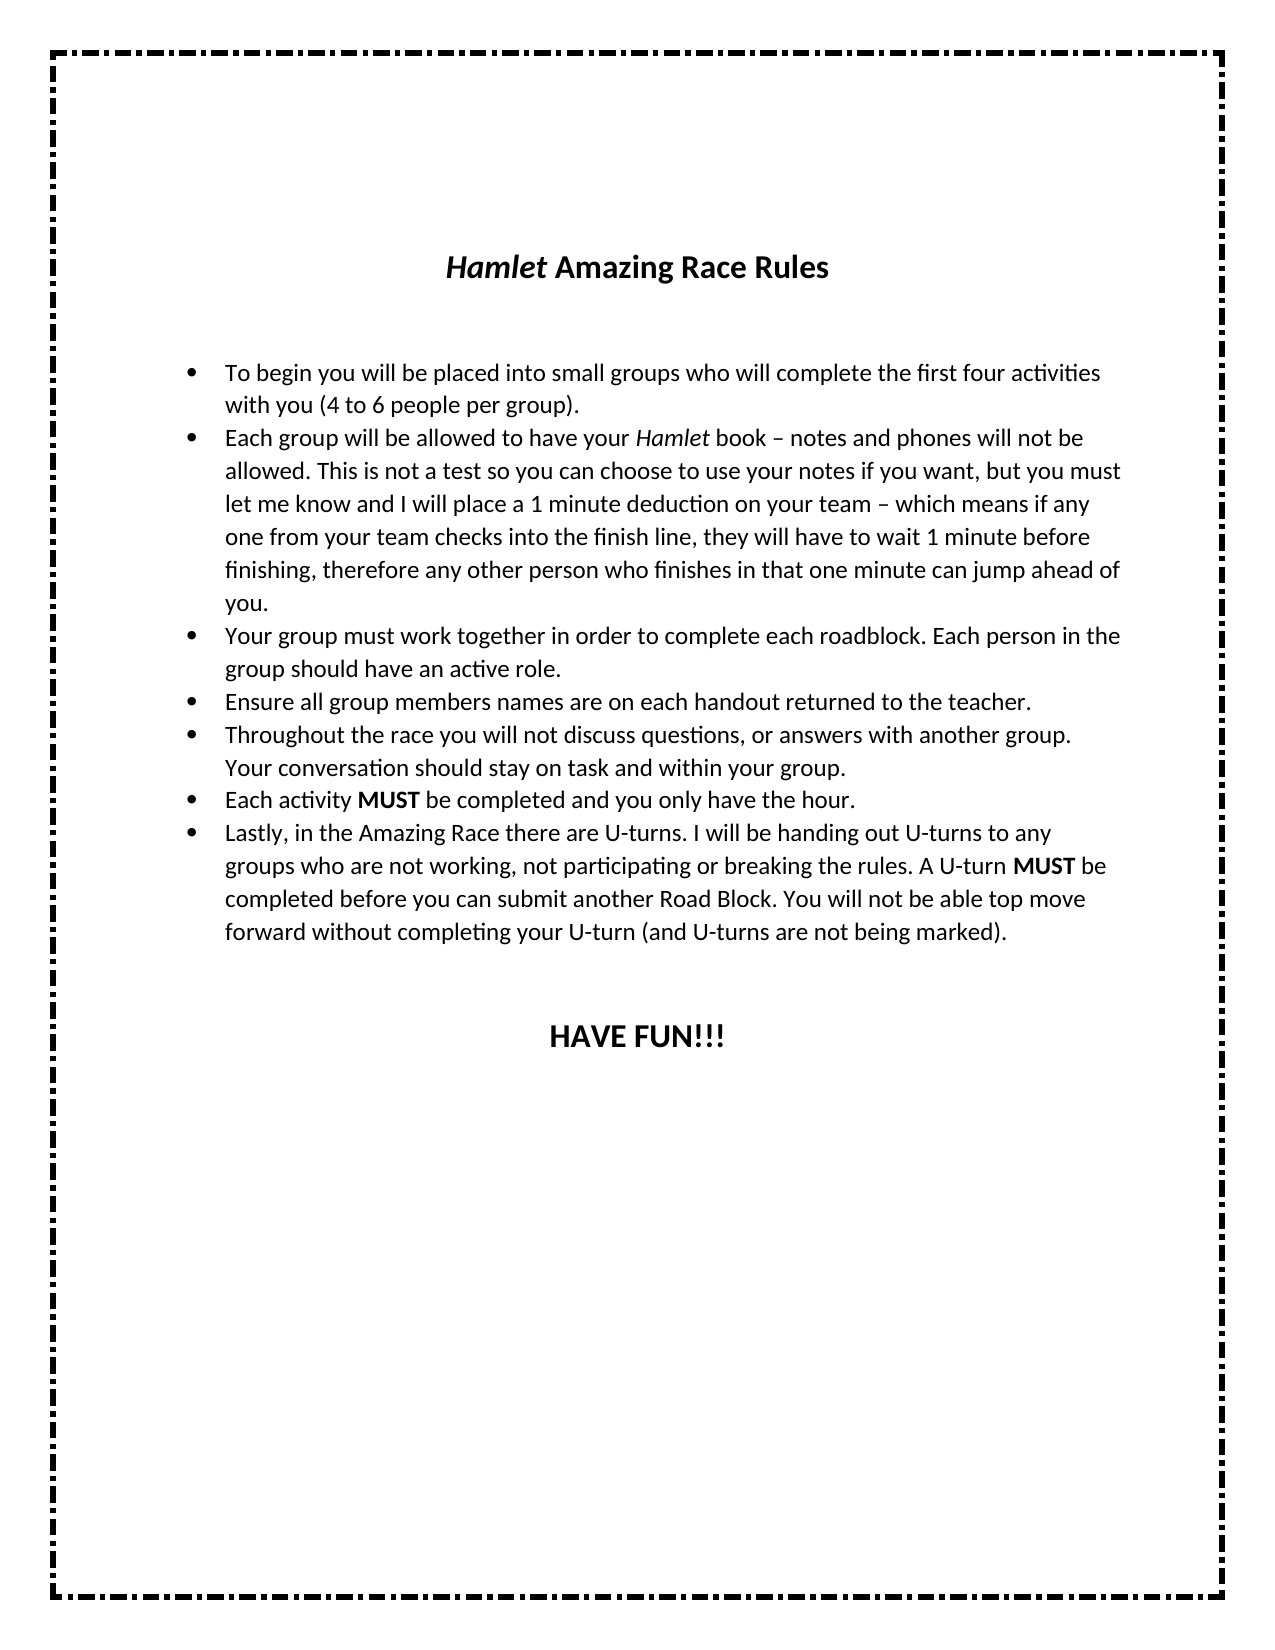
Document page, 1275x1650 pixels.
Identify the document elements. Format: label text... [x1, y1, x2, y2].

list To begin you will be placed into small groups who will complete the first four activities with you (4 to 6 people per group). [187, 357, 1125, 420]
list Throughout the race you will not discuss questions, or answers with another group. Your conversation should stay on task and within your group. [187, 719, 1125, 782]
text Hamlet Amazing Race Rules [150, 246, 1125, 287]
list Lastly, in the Amazing Race there are U-turns. I will be handing out U-turns to any groups who are not working, not participating or breaking the rules. A U-turn MUST be completed before you can submit another Road Block. You will not be able top move forward without completing your U-turn (and U-turns are not being marked). [187, 817, 1125, 947]
list Your group must work together in order to complete each roadblock. Each person in the group should have an active role. [187, 620, 1125, 683]
list Each activity MUST be completed and you only have the hour. [187, 784, 1125, 815]
text HAVE FUN!!! [150, 1015, 1125, 1056]
list Ensure all group members names are on each handout returned to the teacher. [187, 686, 1125, 716]
list Each group will be allowed to have your Hamlet book – notes and phones will not be allowed. This is not a test so you can choose to use your notes if you want, but you must let me know and I will place a 1 minute deduction on your team – which means if any one from your team checks into the finish line, they will have to wait 1 minute before finishing, therefore any other person who finishes in that one minute can jump ahead of you. [187, 422, 1125, 618]
